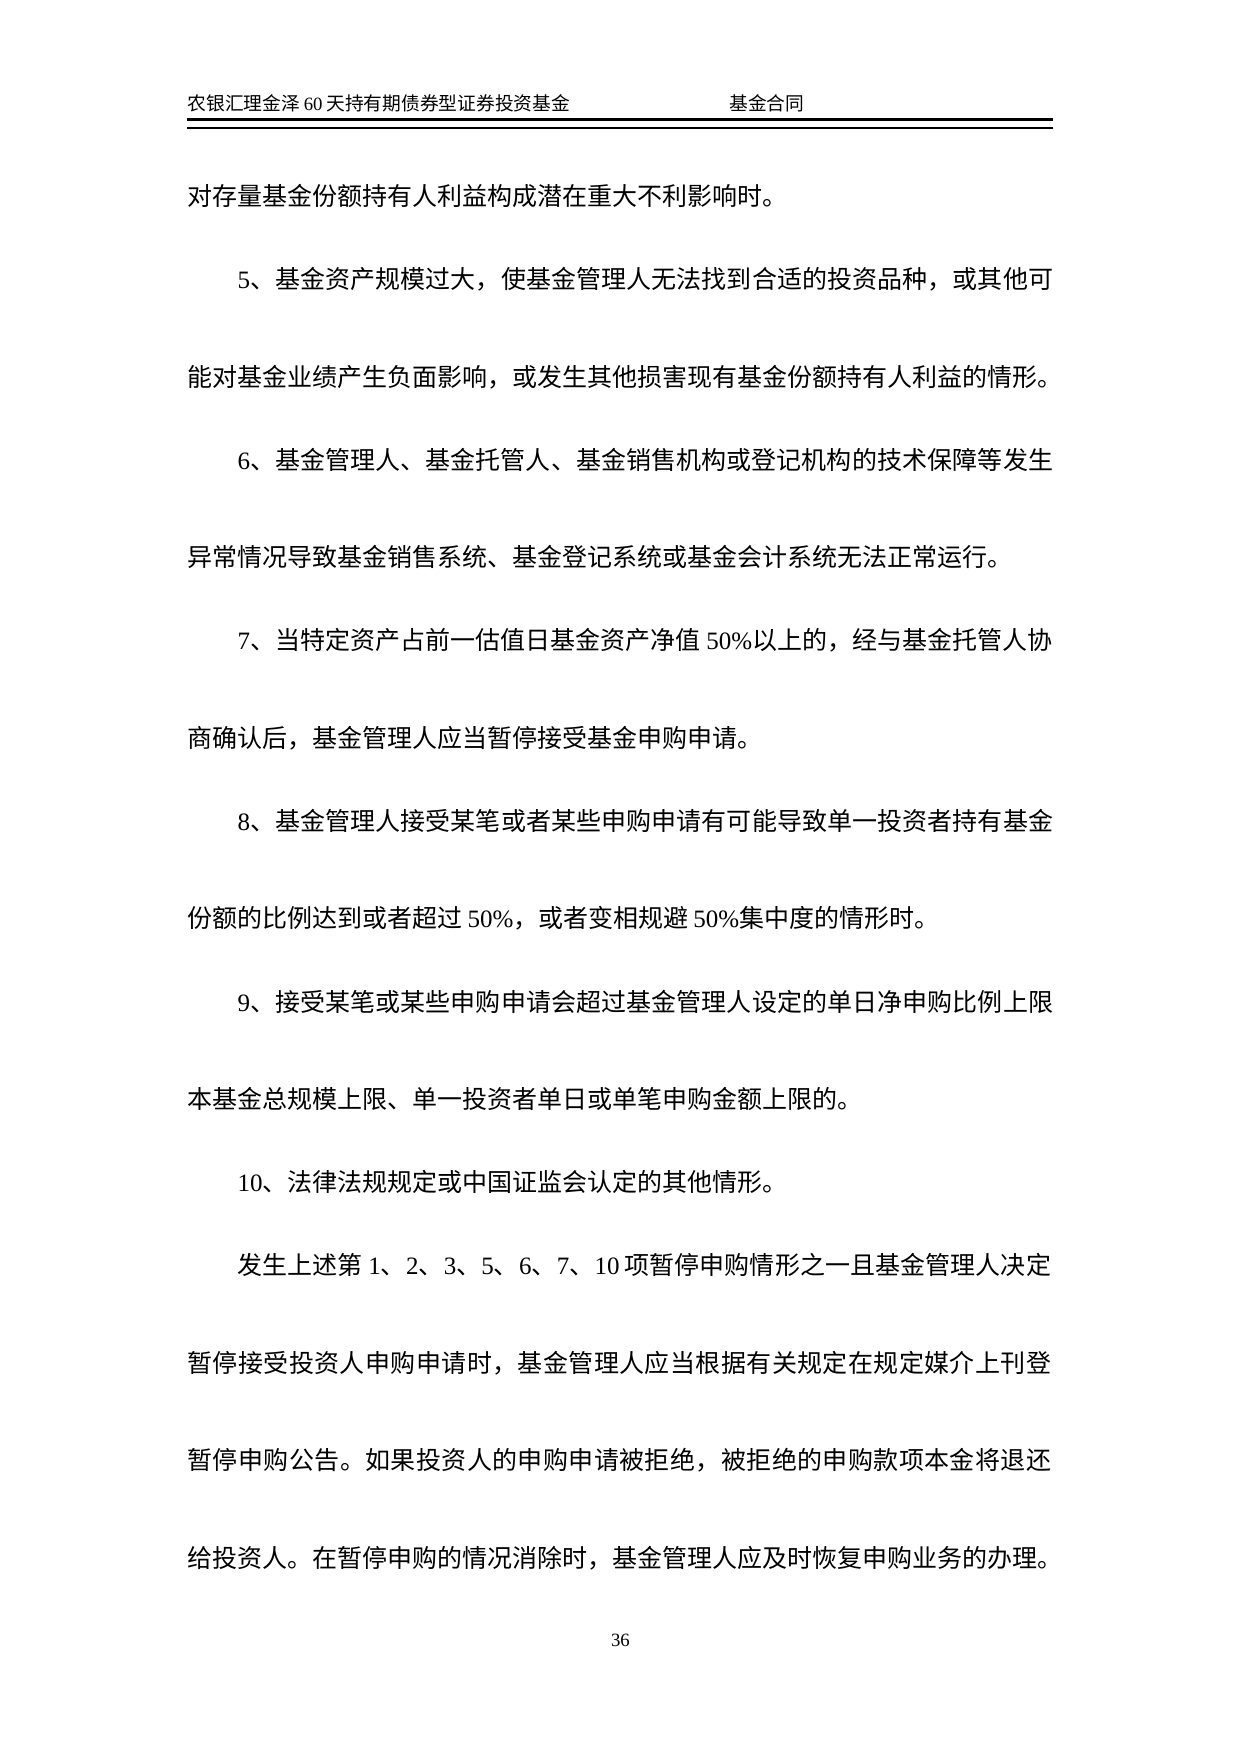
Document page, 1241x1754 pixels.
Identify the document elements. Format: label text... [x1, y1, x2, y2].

text 8、基金管理人接受某笔或者某些申购申请有可能导致单一投资者持有基金份额的比例达到或者超过50%，或者变相规避50%集中度的情形时。 [187, 787, 1053, 949]
text 发生上述第1、2、3、5、6、7、10项暂停申购情形之一且基金管理人决定暂停接受投资人申购申请时，基金管理人应当根据有关规定在规定媒介上刊登暂停申购公告。如果投资人的申购申请被拒绝，被拒绝的申购款项本金将退还给投资人。在暂停申购的情况消除时，基金管理人应及时恢复申购业务的办理。 [187, 1231, 1053, 1589]
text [187, 162, 1053, 227]
text 7、当特定资产占前一估值日基金资产净值50%以上的，经与基金托管人协商确认后，基金管理人应当暂停接受基金申购申请。 [187, 606, 1053, 769]
text 6、基金管理人、基金托管人、基金销售机构或登记机构的技术保障等发生异常情况导致基金销售系统、基金登记系统或基金会计系统无法正常运行。 [187, 426, 1053, 588]
text 9、接受某笔或某些申购申请会超过基金管理人设定的单日净申购比例上限、本基金总规模上限、单一投资者单日或单笔申购金额上限的。 [187, 968, 1053, 1130]
text 5、基金资产规模过大，使基金管理人无法找到合适的投资品种，或其他可能对基金业绩产生负面影响，或发生其他损害现有基金份额持有人利益的情形。 [187, 245, 1053, 408]
text 10、法律法规规定或中国证监会认定的其他情形。 [187, 1148, 1053, 1213]
